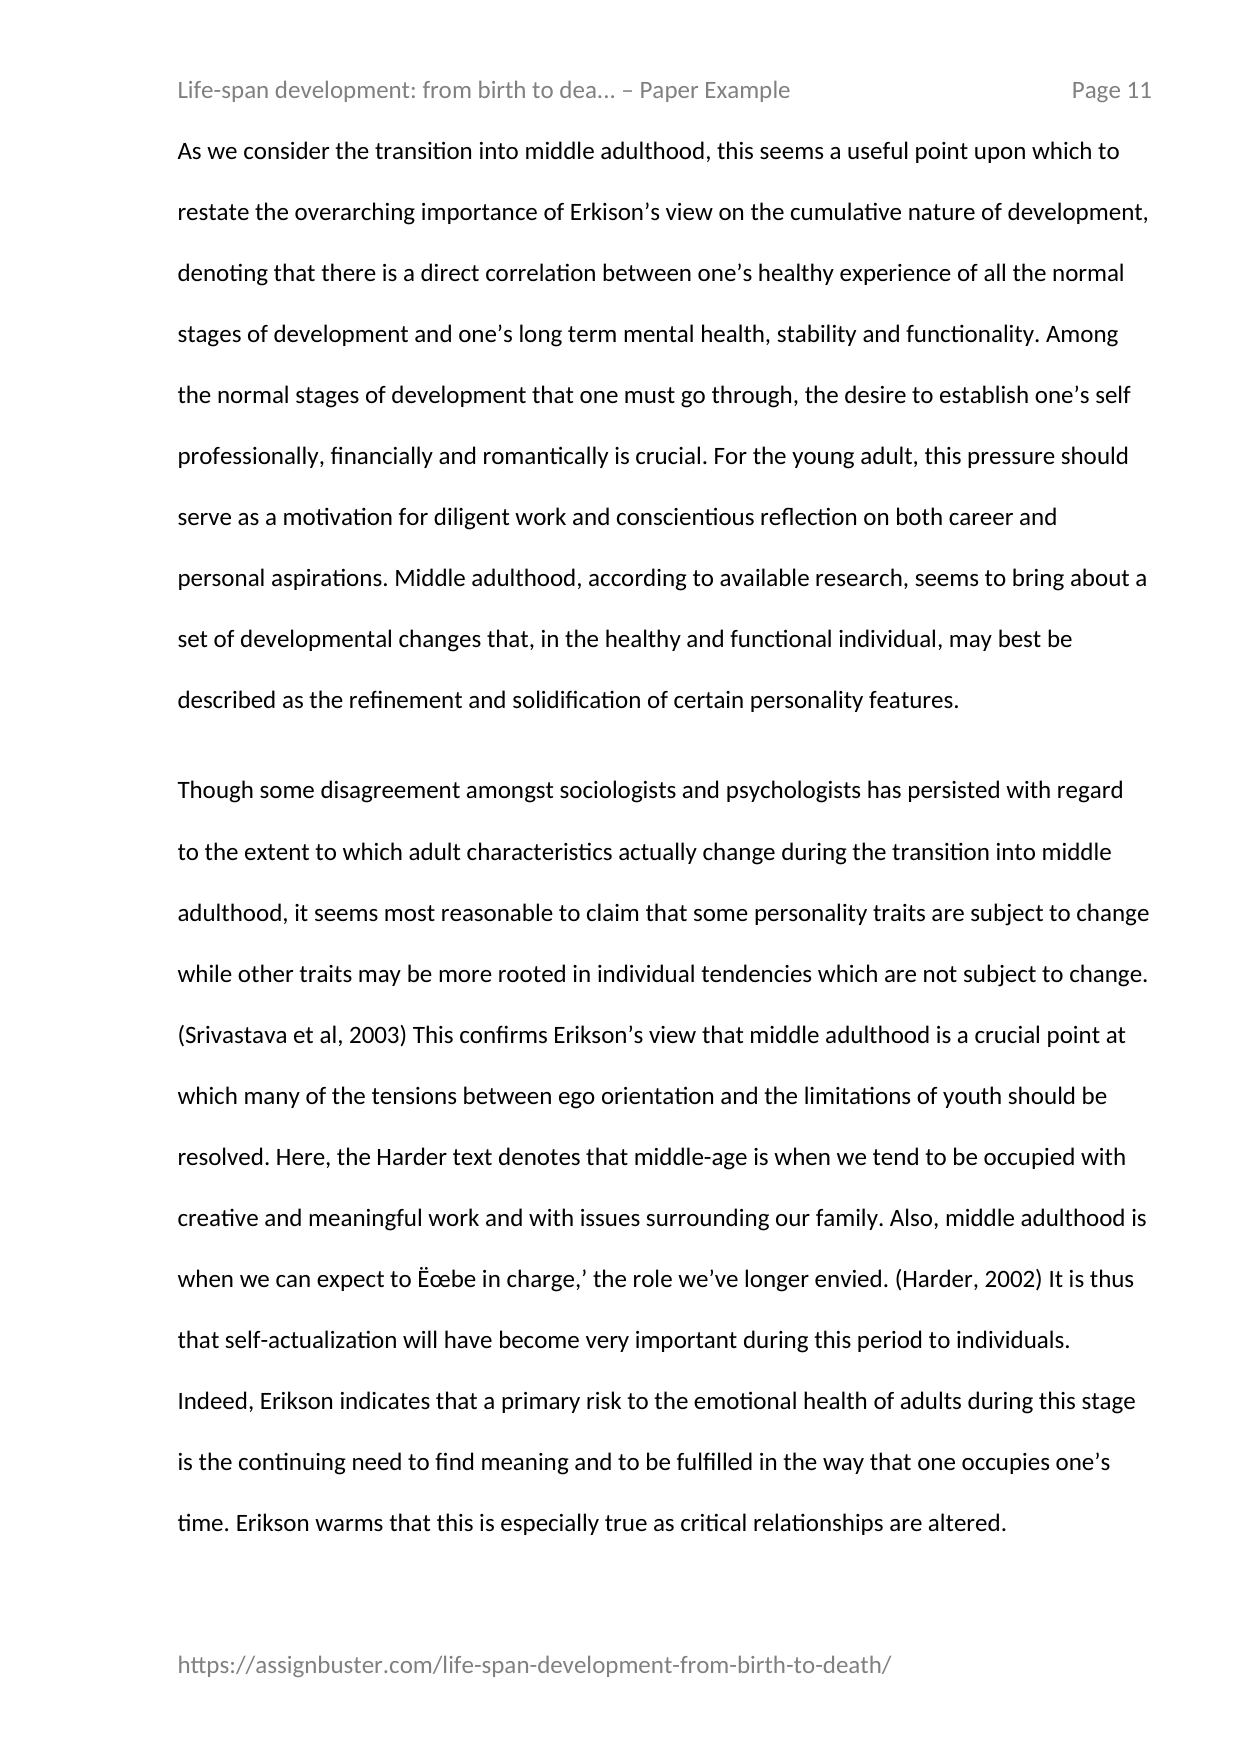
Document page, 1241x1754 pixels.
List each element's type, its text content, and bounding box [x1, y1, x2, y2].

text As we consider the transition into middle adulthood, this seems a useful point upon which to restate the overarching importance of Erkison’s view on the cumulative nature of development, denoting that there is a direct correlation between one’s healthy experience of all the normal stages of development and one’s long term mental health, stability and functionality. Among the normal stages of development that one must go through, the desire to establish one’s self professionally, financially and romantically is crucial. For the young adult, this pressure should serve as a motivation for diligent work and conscientious reflection on both career and personal aspirations. Middle adulthood, according to available research, seems to bring about a set of developmental changes that, in the healthy and functional individual, may best be described as the refinement and solidification of certain personality features. [177, 135, 1152, 715]
text Though some disagreement amongst sociologists and psychologists has persisted with regard to the extent to which adult characteristics actually change during the transition into middle adulthood, it seems most reasonable to claim that some personality traits are subject to change while other traits may be more rooted in individual tendencies which are not subject to change. (Srivastava et al, 2003) This confirms Erikson’s view that middle adulthood is a crucial point at which many of the tensions between ego orientation and the limitations of youth should be resolved. Here, the Harder text denotes that middle-age is when we tend to be occupied with creative and meaningful work and with issues surrounding our family. Also, middle adulthood is when we can expect to Ëœbe in charge,’ the role we’ve longer envied. (Harder, 2002) It is thus that self-actualization will have become very important during this period to individuals. Indeed, Erikson indicates that a primary risk to the emotional health of adults during this stage is the continuing need to find meaning and to be fulfilled in the way that one occupies one’s time. Erikson warms that this is especially true as critical relationships are altered. [177, 775, 1152, 1538]
